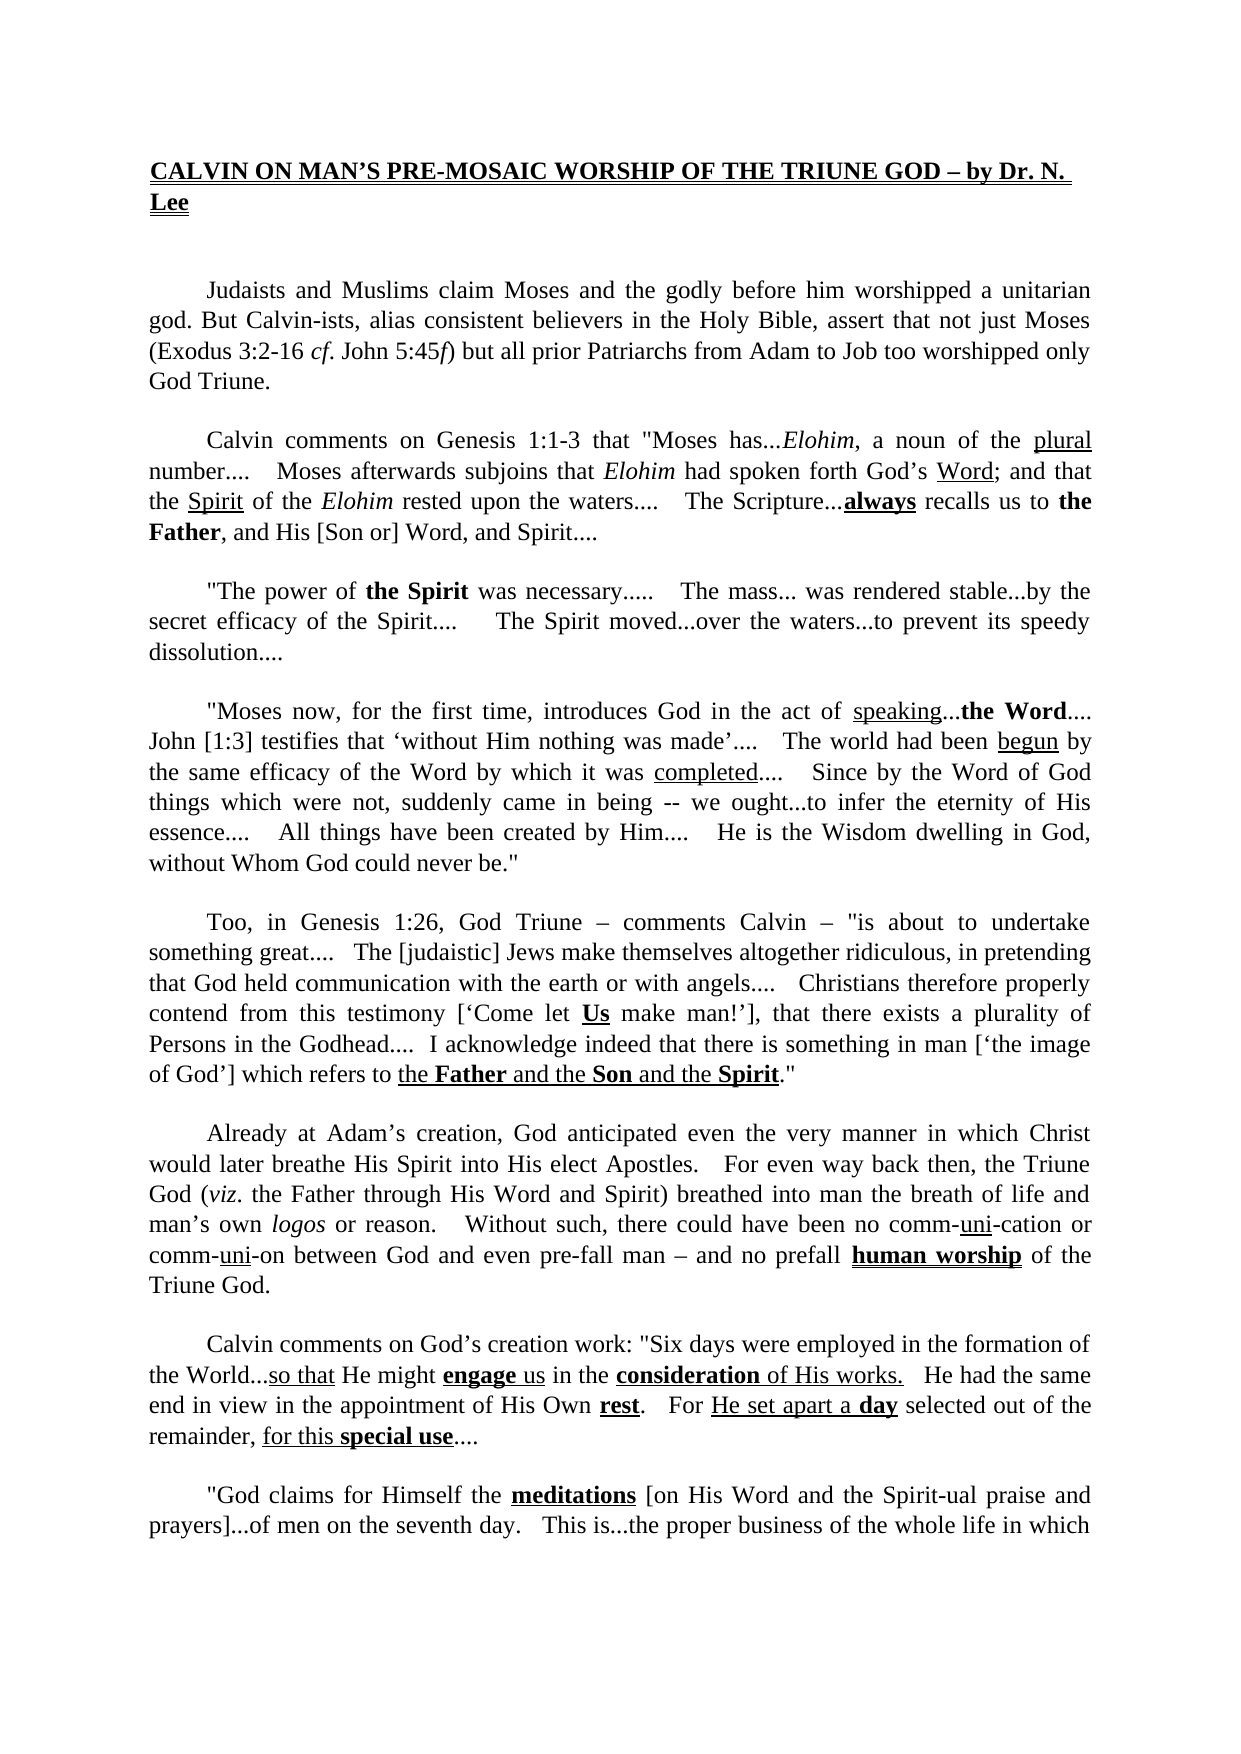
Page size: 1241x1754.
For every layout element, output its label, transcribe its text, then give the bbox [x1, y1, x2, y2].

text Too, in Genesis 1:26, God Triune – comments Calvin – "is about to undertake something great.... The [judaistic] Jews make themselves altogether ridiculous, in pretending that God held communication with the earth or with angels.... Christians therefore properly contend from this testimony [‘Come let Us make man!’], that there exists a plurality of Persons in the Godhead.... I acknowledge indeed that there is something in man [‘the image of God’] which refers to the Father and the Son and the Spirit." [148, 907, 1092, 1088]
text "Moses now, for the first time, introduces God in the act of speaking...the Word.... John [1:3] testifies that ‘without Him nothing was made’.... The world had been begun by the same efficacy of the Word by which it was completed.... Since by the Word of God things which were not, suddenly came in being -- we ought...to infer the eternity of His essence.... All things have been created by Him.... He is the Wisdom dwelling in God, without Whom God could never be." [148, 696, 1092, 877]
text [148, 1480, 1092, 1539]
text Already at Adam’s creation, God anticipated even the very manner in which Christ would later breathe His Spirit into His elect Apostles. For even way back then, the Triune God (viz. the Father through His Word and Spirit) breathed into man the breath of life and man’s own logos or reason. Without such, there could have been no comm-uni-cation or comm-uni-on between God and even pre-fall man – and no prefall human worship of the Triune God. [148, 1118, 1092, 1299]
text Calvin comments on God’s creation work: "Six days were employed in the formation of the World...so that He might engage us in the consideration of His works. He had the same end in view in the appointment of His Own rest. For He set apart a day selected out of the remainder, for this special use.... [148, 1329, 1092, 1449]
text "The power of the Spirit was necessary..... The mass... was rendered stable...by the secret efficacy of the Spirit.... The Spirit moved...over the waters...to prevent its speedy dissolution.... [148, 576, 1092, 665]
text Judaists and Muslims claim Moses and the godly before him worshipped a unitarian god. But Calvin-ists, alias consistent believers in the Holy Bible, assert that not just Moses (Exodus 3:2-16 cf. John 5:45f) but all prior Patriarchs from Adam to Job too worshipped only God Triune. [148, 275, 1092, 395]
text Calvin comments on Genesis 1:1-3 that "Moses has...Elohim, a noun of the plural number.... Moses afterwards subjoins that Elohim had spoken forth God’s Word; and that the Spirit of the Elohim rested upon the waters.... The Scripture...always recalls us to the Father, and His [Son or] Word, and Spirit.... [148, 425, 1092, 545]
text CALVIN ON MAN’S PRE-MOSAIC WORSHIP OF THE TRIUNE GOD – by Dr. N. Lee [150, 156, 1091, 216]
